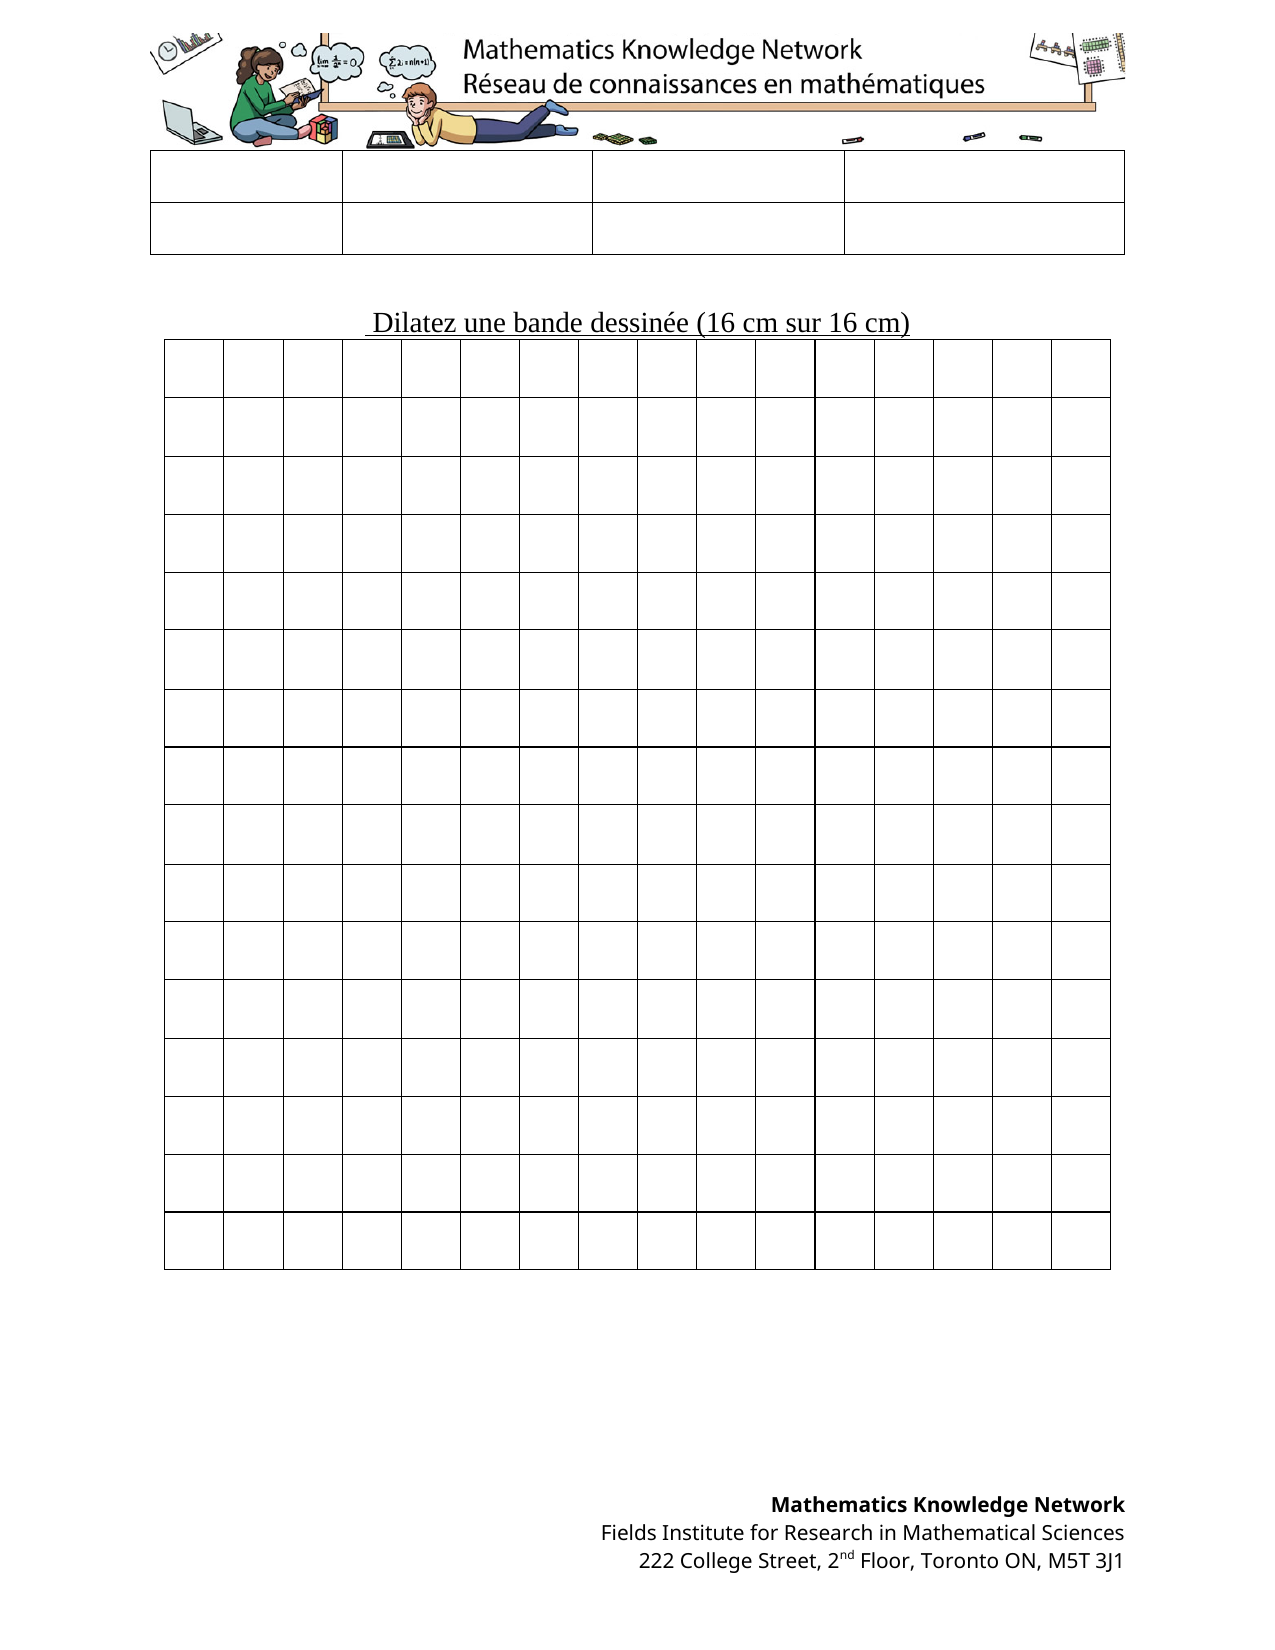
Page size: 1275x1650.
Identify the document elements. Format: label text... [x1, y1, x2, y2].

table_cell [697, 1213, 755, 1269]
table_cell [816, 865, 874, 921]
table_cell [402, 457, 460, 514]
table_cell [224, 805, 283, 863]
table_cell [816, 748, 874, 804]
table_cell [993, 573, 1051, 629]
table_cell [638, 805, 696, 863]
table_cell [579, 980, 637, 1038]
table_cell [934, 865, 992, 921]
table_cell [638, 748, 696, 804]
table_cell [461, 457, 519, 514]
table_cell [993, 515, 1051, 572]
table_cell [284, 630, 342, 689]
table_cell [934, 748, 992, 804]
table_cell [402, 398, 460, 456]
table_cell [520, 1213, 578, 1269]
table_cell [579, 1213, 637, 1269]
table_cell [875, 1213, 933, 1269]
table_cell [816, 1039, 874, 1096]
table_cell [343, 1039, 401, 1096]
table_cell [343, 1097, 401, 1154]
table_cell [697, 457, 755, 514]
table_cell [875, 515, 933, 572]
table_cell [343, 1213, 401, 1269]
table_cell [756, 805, 814, 863]
table_cell [520, 980, 578, 1038]
table_cell [284, 922, 342, 979]
table_cell [993, 805, 1051, 863]
table_cell [816, 980, 874, 1038]
table_cell [165, 690, 223, 746]
table_cell [165, 922, 223, 979]
table_cell [1052, 1097, 1110, 1154]
table_cell [816, 805, 874, 863]
table_cell [461, 630, 519, 689]
table_cell [1052, 805, 1110, 863]
table_cell [151, 203, 342, 254]
table_cell [816, 457, 874, 514]
table_cell [993, 690, 1051, 746]
table_cell [1052, 980, 1110, 1038]
table_cell [875, 630, 933, 689]
table_cell [875, 1097, 933, 1154]
table_cell [934, 573, 992, 629]
table_cell [934, 398, 992, 456]
table_header [343, 340, 401, 397]
table_cell [402, 748, 460, 804]
table_cell [402, 922, 460, 979]
table_cell [579, 865, 637, 921]
table_cell [461, 573, 519, 629]
table_cell [875, 805, 933, 863]
table_cell [284, 573, 342, 629]
table_cell [993, 457, 1051, 514]
table_cell [224, 457, 283, 514]
table_cell [697, 1039, 755, 1096]
table_cell [284, 398, 342, 456]
table_cell [934, 980, 992, 1038]
table_cell [284, 980, 342, 1038]
table_cell [520, 865, 578, 921]
table_cell [520, 1097, 578, 1154]
table_cell [343, 151, 592, 202]
table_cell [816, 1097, 874, 1154]
table_cell [875, 980, 933, 1038]
table_header [816, 340, 874, 397]
table_header [461, 340, 519, 397]
table_cell [520, 748, 578, 804]
table_cell [461, 922, 519, 979]
table_header [165, 340, 223, 397]
table_cell [697, 805, 755, 863]
table_cell [343, 630, 401, 689]
table_cell [816, 630, 874, 689]
table_cell [284, 515, 342, 572]
table_cell [993, 630, 1051, 689]
table_cell [165, 805, 223, 863]
table_cell [579, 1097, 637, 1154]
table_cell [816, 922, 874, 979]
table_cell [875, 398, 933, 456]
table_cell [520, 573, 578, 629]
table_cell [697, 1097, 755, 1154]
table_cell [224, 573, 283, 629]
table_cell [638, 398, 696, 456]
table_cell [461, 1097, 519, 1154]
table_cell [579, 515, 637, 572]
table_cell [579, 748, 637, 804]
table_cell [402, 1213, 460, 1269]
table_cell [224, 630, 283, 689]
table_cell [402, 690, 460, 746]
table_cell [934, 922, 992, 979]
table_cell [224, 690, 283, 746]
table_cell [756, 457, 814, 514]
table_cell [224, 1213, 283, 1269]
table_cell [816, 1213, 874, 1269]
table_cell [756, 690, 814, 746]
table_cell [520, 1039, 578, 1096]
table_cell [343, 203, 592, 254]
table_cell [224, 398, 283, 456]
table_cell [816, 690, 874, 746]
table_cell [461, 980, 519, 1038]
table_cell [1052, 1039, 1110, 1096]
table_cell [993, 398, 1051, 456]
table_header [638, 340, 696, 397]
table_cell [638, 457, 696, 514]
table_cell [224, 980, 283, 1038]
table_cell [638, 980, 696, 1038]
table_cell [1052, 1213, 1110, 1269]
table_cell [224, 748, 283, 804]
table_cell [461, 748, 519, 804]
table_cell [697, 690, 755, 746]
table_cell [579, 573, 637, 629]
table_cell [402, 1155, 460, 1211]
table_cell [697, 630, 755, 689]
table_cell [343, 398, 401, 456]
table_cell [934, 515, 992, 572]
table_header [756, 340, 814, 397]
table_cell [165, 1039, 223, 1096]
table_cell [461, 1213, 519, 1269]
table_cell [638, 630, 696, 689]
table_cell [1052, 515, 1110, 572]
table_header [697, 340, 755, 397]
table_cell [756, 748, 814, 804]
table_cell [875, 1155, 933, 1211]
table_cell [343, 515, 401, 572]
table_cell [402, 1097, 460, 1154]
table_cell [1052, 922, 1110, 979]
text Dilatez une bande dessinée (16 cm sur 16 cm) [150, 306, 1125, 339]
table_cell [697, 865, 755, 921]
table_cell [638, 1155, 696, 1211]
table_cell [993, 980, 1051, 1038]
table_cell [402, 805, 460, 863]
table_header [1052, 340, 1110, 397]
table_cell [165, 1213, 223, 1269]
table_cell [697, 398, 755, 456]
table_cell [875, 865, 933, 921]
table_cell [343, 573, 401, 629]
table_cell [224, 515, 283, 572]
table_cell [934, 1213, 992, 1269]
table_cell [638, 690, 696, 746]
table_cell [697, 573, 755, 629]
table_cell [934, 630, 992, 689]
table_cell [224, 1155, 283, 1211]
table_cell [875, 748, 933, 804]
table_header [934, 340, 992, 397]
table_cell [1052, 865, 1110, 921]
table_cell [579, 922, 637, 979]
table_cell [1052, 457, 1110, 514]
table_cell [756, 1039, 814, 1096]
table_cell [756, 398, 814, 456]
table_cell [756, 630, 814, 689]
table_cell [343, 748, 401, 804]
table_cell [934, 1097, 992, 1154]
table_cell [993, 1097, 1051, 1154]
table_cell [875, 1039, 933, 1096]
table_cell [165, 748, 223, 804]
table_cell [461, 398, 519, 456]
table_cell [165, 1097, 223, 1154]
table_cell [579, 1155, 637, 1211]
table_cell [934, 1155, 992, 1211]
table_cell [284, 1213, 342, 1269]
table_cell [579, 1039, 637, 1096]
table_cell [520, 922, 578, 979]
table_cell [343, 922, 401, 979]
table_cell [845, 151, 1124, 202]
table_cell [402, 980, 460, 1038]
table_cell [224, 922, 283, 979]
table_cell [579, 457, 637, 514]
table_cell [816, 398, 874, 456]
table_cell [993, 748, 1051, 804]
table_cell [756, 980, 814, 1038]
table_cell [579, 690, 637, 746]
table_cell [343, 457, 401, 514]
table_cell [845, 203, 1124, 254]
table_cell [816, 573, 874, 629]
table_cell [756, 515, 814, 572]
table_cell [461, 865, 519, 921]
table_cell [520, 690, 578, 746]
table_header [284, 340, 342, 397]
table_header [520, 340, 578, 397]
table_cell [520, 398, 578, 456]
table_cell [461, 1155, 519, 1211]
table_cell [165, 457, 223, 514]
table_cell [816, 1155, 874, 1211]
table_cell [284, 457, 342, 514]
table_cell [697, 1155, 755, 1211]
table_cell [697, 922, 755, 979]
table_cell [638, 1039, 696, 1096]
table_cell [343, 690, 401, 746]
table_cell [284, 690, 342, 746]
table_cell [993, 1213, 1051, 1269]
table_cell [1052, 748, 1110, 804]
table_cell [1052, 398, 1110, 456]
table_cell [461, 805, 519, 863]
table_cell [756, 922, 814, 979]
table_cell [224, 1097, 283, 1154]
table_cell [993, 865, 1051, 921]
table_cell [461, 515, 519, 572]
table_cell [284, 1155, 342, 1211]
table_cell [756, 573, 814, 629]
table_cell [756, 1155, 814, 1211]
table_cell [224, 1039, 283, 1096]
table_cell [934, 690, 992, 746]
table_cell [165, 865, 223, 921]
table_cell [284, 865, 342, 921]
table_cell [520, 515, 578, 572]
table_cell [756, 1097, 814, 1154]
table_cell [165, 515, 223, 572]
table_cell [697, 980, 755, 1038]
table_cell [593, 203, 844, 254]
picture [150, 33, 1125, 149]
table_cell [579, 630, 637, 689]
table_cell [875, 457, 933, 514]
table_cell [343, 1155, 401, 1211]
table_cell [520, 457, 578, 514]
table_cell [638, 1097, 696, 1154]
table_cell [993, 1039, 1051, 1096]
table_cell [461, 1039, 519, 1096]
table_cell [343, 865, 401, 921]
table_cell [284, 1039, 342, 1096]
table_cell [165, 573, 223, 629]
table_cell [579, 805, 637, 863]
table_cell [151, 151, 342, 202]
table_cell [638, 922, 696, 979]
table_cell [756, 865, 814, 921]
table_cell [593, 151, 844, 202]
table_cell [461, 690, 519, 746]
table_cell [165, 980, 223, 1038]
table_header [875, 340, 933, 397]
table_cell [165, 398, 223, 456]
table_cell [520, 630, 578, 689]
table_cell [816, 515, 874, 572]
table_cell [697, 748, 755, 804]
table_cell [1052, 1155, 1110, 1211]
table_cell [756, 1213, 814, 1269]
table_cell [638, 865, 696, 921]
table_cell [934, 1039, 992, 1096]
table_cell [934, 457, 992, 514]
table_cell [1052, 573, 1110, 629]
table_cell [165, 630, 223, 689]
table_cell [638, 1213, 696, 1269]
table_cell [875, 690, 933, 746]
table_header [402, 340, 460, 397]
table_cell [520, 1155, 578, 1211]
table_header [579, 340, 637, 397]
table_cell [875, 922, 933, 979]
table_cell [402, 865, 460, 921]
table_cell [638, 573, 696, 629]
table_cell [402, 573, 460, 629]
table_cell [402, 1039, 460, 1096]
table_cell [520, 805, 578, 863]
table_cell [697, 515, 755, 572]
table_cell [638, 515, 696, 572]
table_cell [343, 980, 401, 1038]
table_cell [993, 922, 1051, 979]
table_cell [579, 398, 637, 456]
table_cell [165, 1155, 223, 1211]
table_cell [402, 515, 460, 572]
table_cell [284, 805, 342, 863]
table_cell [284, 748, 342, 804]
table_header [993, 340, 1051, 397]
table_cell [343, 805, 401, 863]
table_cell [402, 630, 460, 689]
table_header [224, 340, 283, 397]
table_cell [875, 573, 933, 629]
table_cell [1052, 630, 1110, 689]
table_cell [934, 805, 992, 863]
table_cell [224, 865, 283, 921]
table_cell [1052, 690, 1110, 746]
table_cell [993, 1155, 1051, 1211]
table_cell [284, 1097, 342, 1154]
